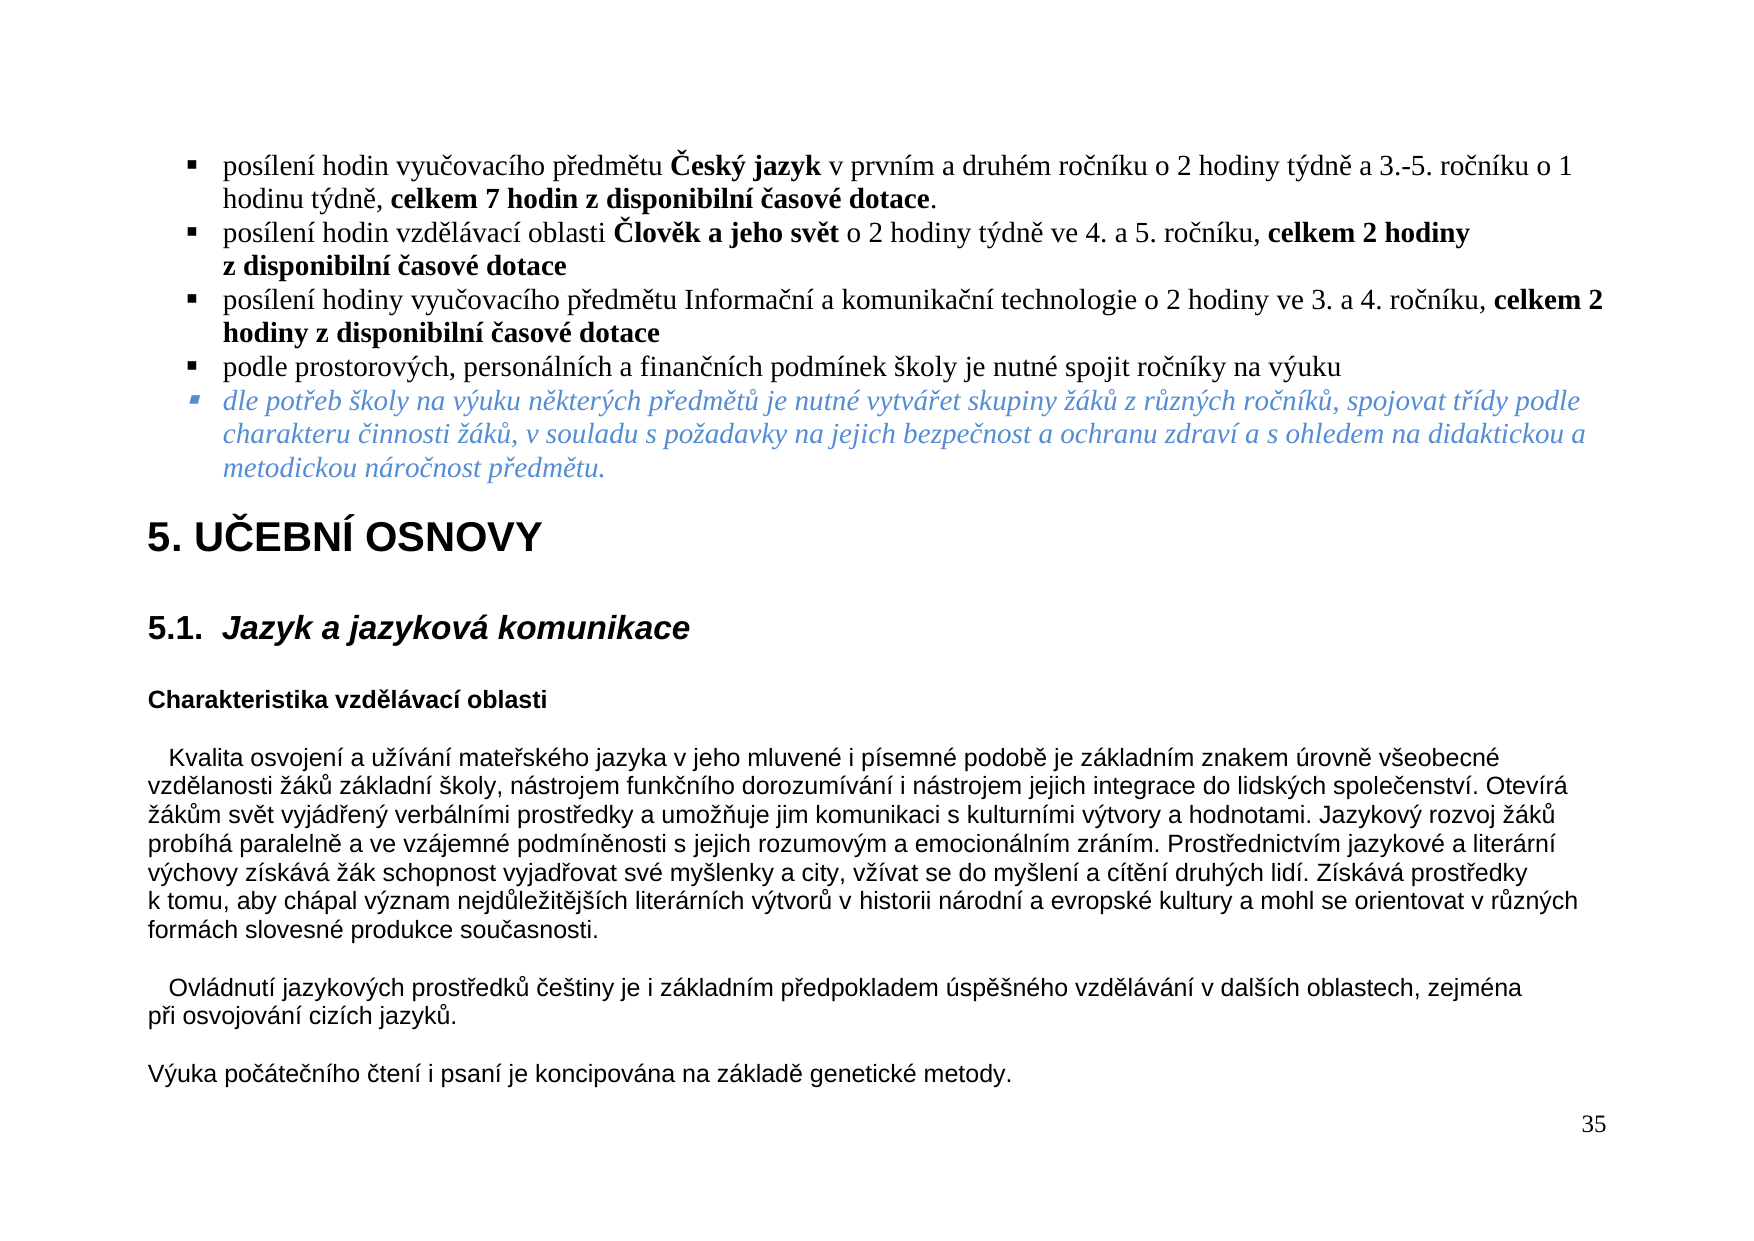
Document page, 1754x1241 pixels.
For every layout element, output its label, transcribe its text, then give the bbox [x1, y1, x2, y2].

list posílení hodiny vyučovacího předmětu Informační a komunikační technologie o 2 hodiny ve 3. a 4. ročníku, celkem 2 hodiny z disponibilní časové dotace [185, 282, 1606, 349]
list posílení hodin vzdělávací oblasti Člověk a jeho svět o 2 hodiny týdně ve 5. ročníku, celkem 2 hodiny z disponibilní časové dotace [185, 215, 1606, 282]
text při osvojování cizích jazyků. [148, 1001, 1606, 1030]
text 5.1. Jazyk a jazyková komunikace [148, 608, 1606, 647]
list dle potřeb školy na výuku některých předmětů je nutné vytvářet skupiny žáků z různých ročníků, spojovat třídy podle charakteru činnosti žáků, v souladu s požadavky na jejich bezpečnost a ochranu zdraví a s ohledem na didaktickou a metodickou náročnost předmětu. [185, 383, 1606, 483]
text Výuka počátečního čtení i psaní je koncipována na základě genetické metody. [148, 1059, 1606, 1087]
text 5. UČEBNÍ OSNOVY [148, 512, 1606, 560]
list podle prostorových, personálních a finančních podmínek školy je nutné spojit ročníky na výuku [185, 349, 1606, 383]
list posílení hodin vyučovacího předmětu Český jazyk v prvním a druhém ročníku o 2 hodiny týdně a 3.-5. ročníku o 1 hodinu týdně, celkem 7 hodin z disponibilní časové dotace. [185, 148, 1606, 215]
text Kvalita osvojení a užívání mateřského jazyka v jeho mluvené i písemné podobě je základním znakem úrovně všeobecné vzdělanosti žáků základní školy, nástrojem funkčního dorozumívání i nástrojem jejich integrace do lidských společenství. Otevírá žákům svět vyjádřený verbálními prostředky a umožňuje jim komunikaci s kulturními výtvory a hodnotami. Jazykový rozvoj žáků probíhá paralelně a ve vzájemné podmíněnosti s jejich rozumovým a emocionálním zráním. Prostřednictvím jazykové a literární výchovy získává žák schopnost vyjadřovat své myšlenky a city, vžívat se do myšlení a cítění druhých lidí. Získává prostředky [148, 742, 1606, 886]
text Charakteristika vzdělávací oblasti [148, 685, 1606, 714]
text Ovládnutí jazykových prostředků češtiny je i základním předpokladem úspěšného vzdělávání v dalších oblastech, zejména [148, 972, 1606, 1001]
text k tomu, aby chápal význam nejdůležitějších literárních výtvorů v historii národní a evropské kultury a mohl se orientovat v různých formách slovesné produkce současnosti. [148, 886, 1606, 944]
